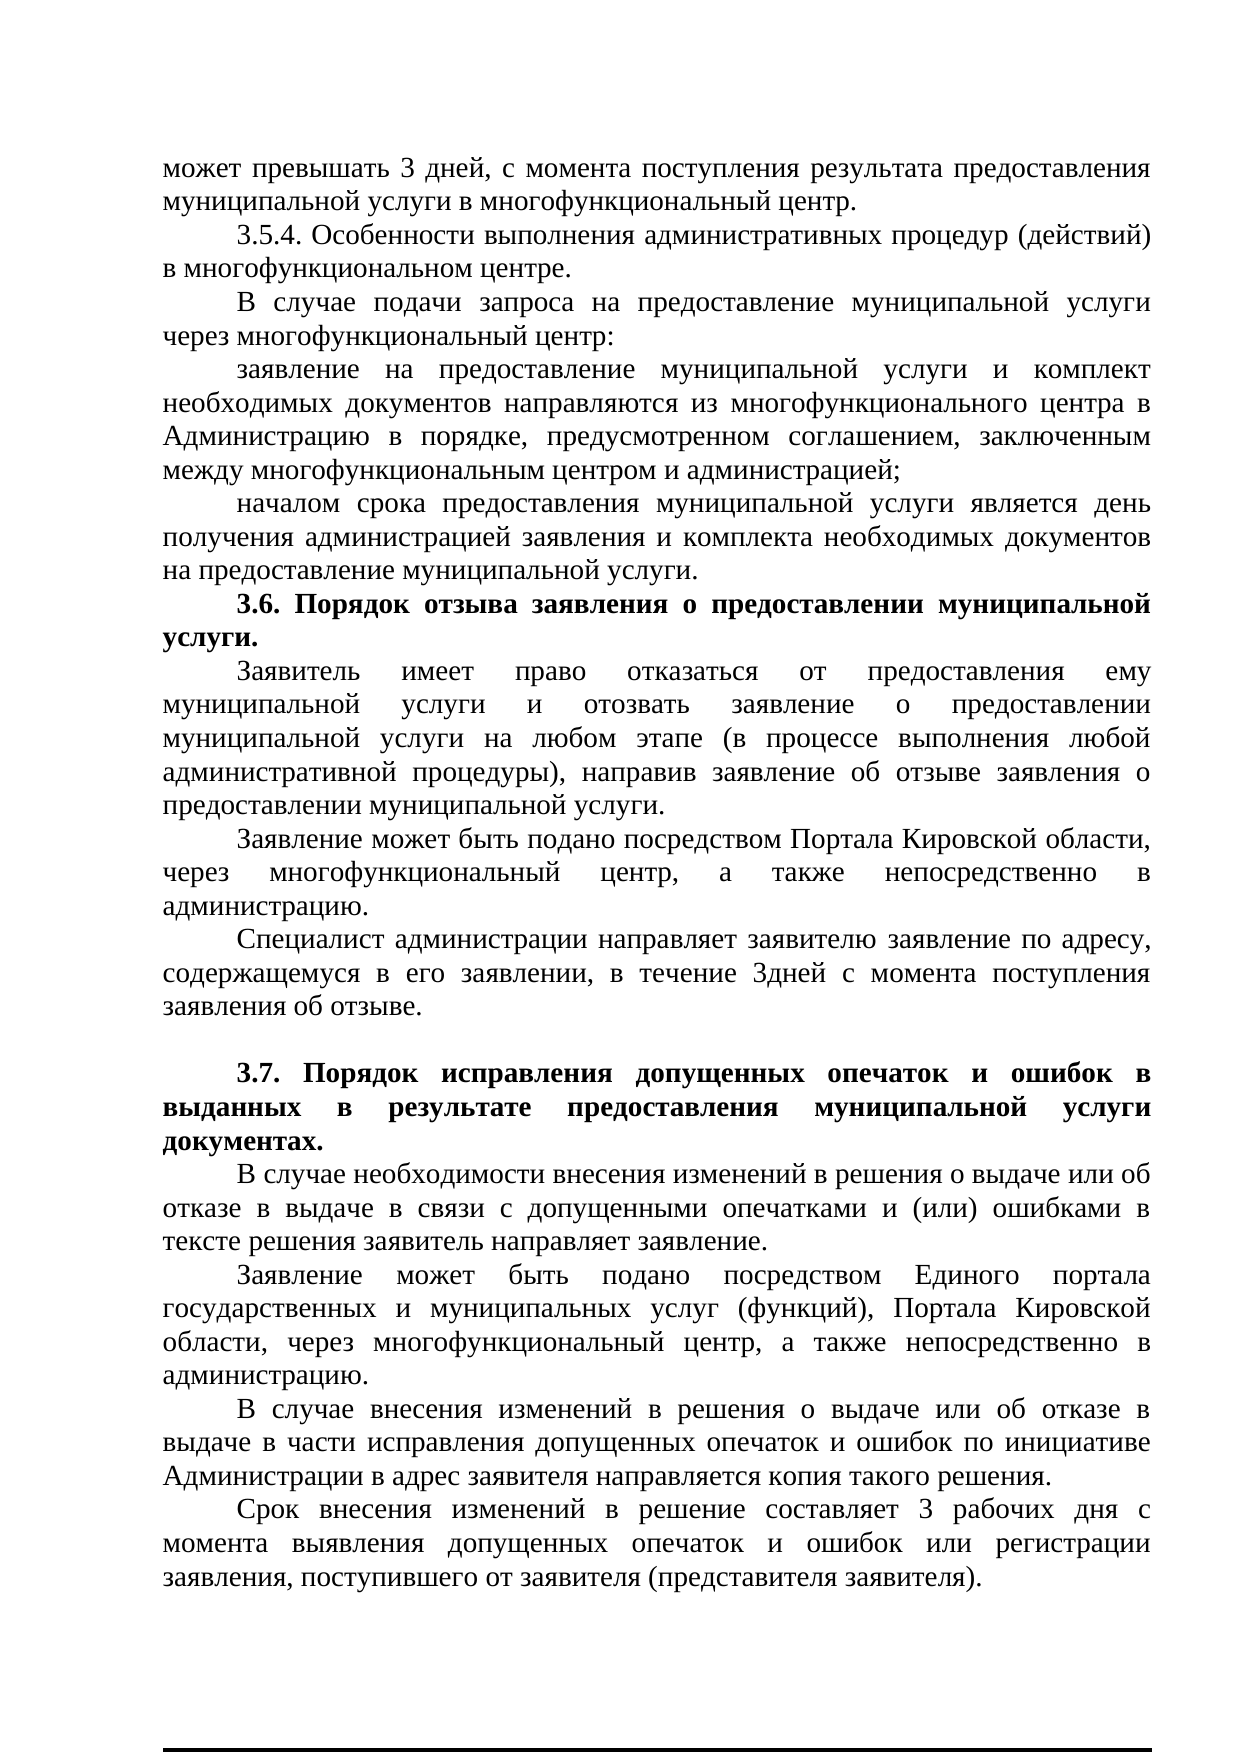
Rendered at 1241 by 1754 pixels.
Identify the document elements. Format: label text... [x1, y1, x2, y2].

text В случае подачи запроса на предоставление муниципальной услуги через многофункциональный центр: [162, 284, 1152, 351]
text 3.5.4. Особенности выполнения административных процедур (действий) в многофункциональном центре. [162, 217, 1152, 284]
text Специалист администрации направляет заявителю заявление по адресу, содержащемуся в его заявлении, в течение 3дней с момента поступления заявления об отзыве. [162, 921, 1152, 1022]
text 3.6. Порядок отзыва заявления о предоставлении муниципальной услуги. [162, 586, 1152, 653]
text началом срока предоставления муниципальной услуги является день получения администрацией заявления и комплекта необходимых документов на предоставление муниципальной услуги. [162, 485, 1152, 586]
text Заявление может быть подано посредством Единого портала государственных и муниципальных услуг (функций), Портала Кировской области, через многофункциональный центр, а также непосредственно в администрацию. [162, 1257, 1152, 1391]
text Срок внесения изменений в решение составляет 3 рабочих дня с момента выявления допущенных опечаток и ошибок или регистрации заявления, поступившего от заявителя (представителя заявителя). [162, 1492, 1152, 1592]
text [162, 150, 1152, 217]
text Заявление может быть подано посредством Портала Кировской области, через многофункциональный центр, а также непосредственно в администрацию. [162, 821, 1152, 921]
text В случае необходимости внесения изменений в решения о выдаче или об отказе в выдаче в связи с допущенными опечатками и (или) ошибками в тексте решения заявитель направляет заявление. [162, 1156, 1152, 1257]
text В случае внесения изменений в решения о выдаче или об отказе в выдаче в части исправления допущенных опечаток и ошибок по инициативе Администрации в адрес заявителя направляется копия такого решения. [162, 1391, 1152, 1492]
text заявление на предоставление муниципальной услуги и комплект необходимых документов направляются из многофункционального центра в Администрацию в порядке, предусмотренном соглашением, заключенным между многофункциональным центром и администрацией; [162, 351, 1152, 485]
text 3.7. Порядок исправления допущенных опечаток и ошибок в выданных в результате предоставления муниципальной услуги документах. [162, 1056, 1152, 1156]
text Заявитель имеет право отказаться от предоставления ему муниципальной услуги и отозвать заявление о предоставлении муниципальной услуги на любом этапе (в процессе выполнения любой административной процедуры), направив заявление об отзыве заявления о предоставлении муниципальной услуги. [162, 653, 1152, 821]
